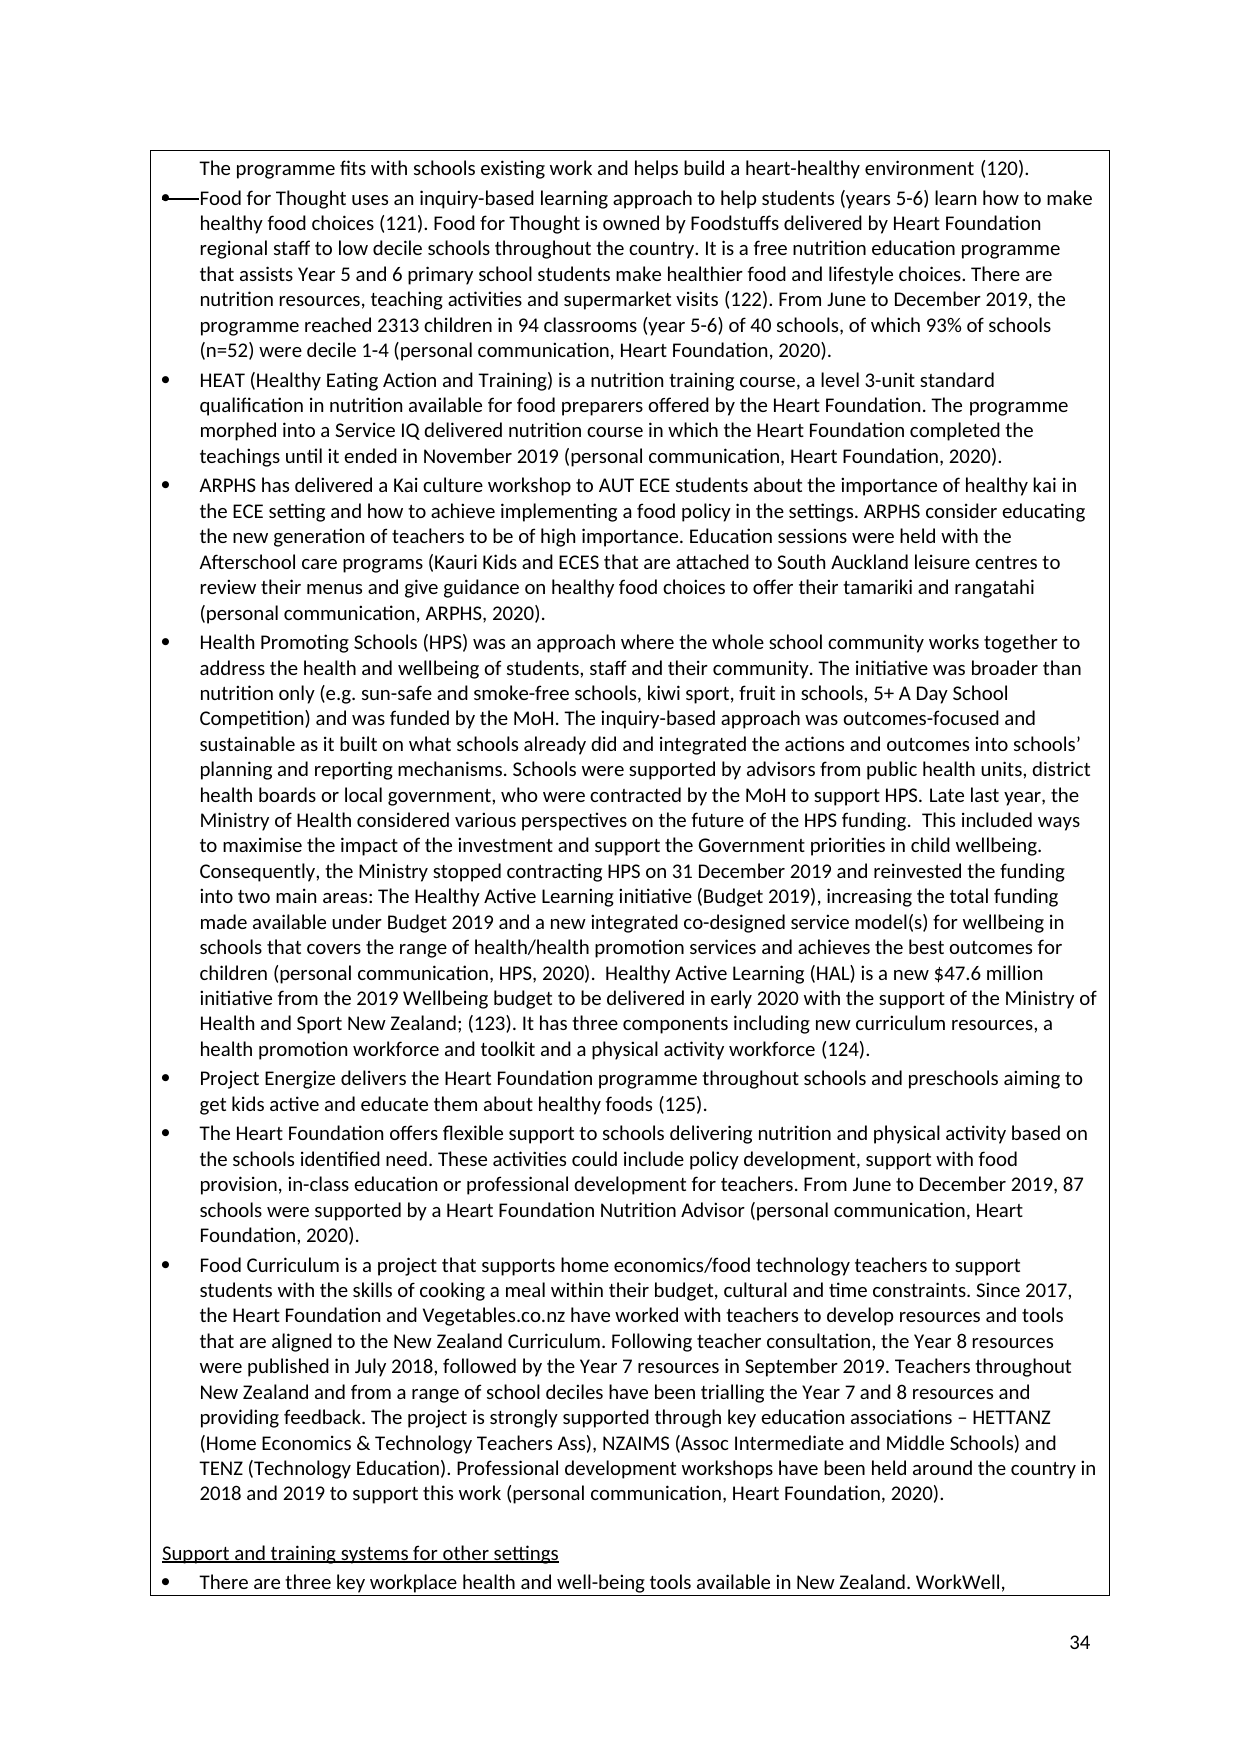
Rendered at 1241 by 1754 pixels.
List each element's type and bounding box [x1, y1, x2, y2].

table_cell [151, 151, 1109, 1595]
